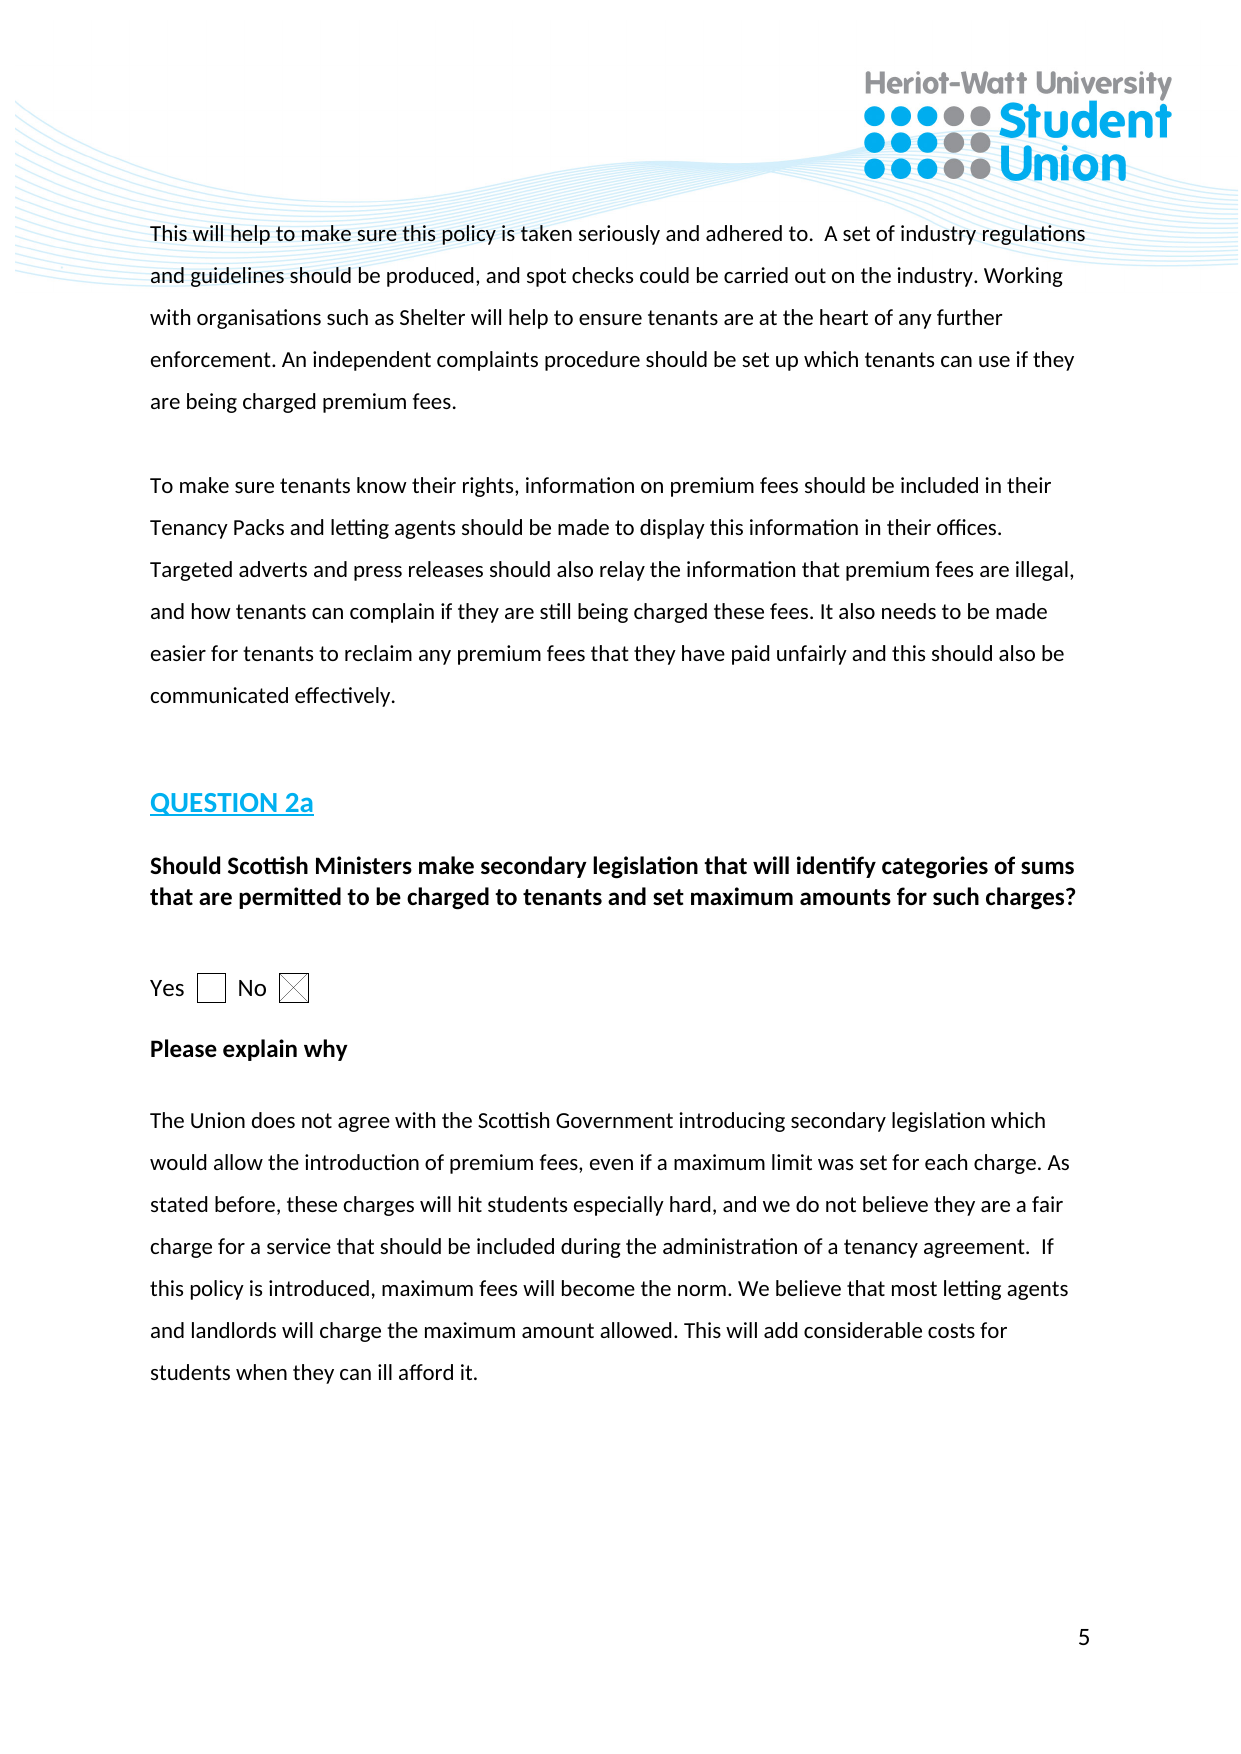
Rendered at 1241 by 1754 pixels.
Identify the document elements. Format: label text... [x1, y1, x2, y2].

text The Union does not agree with the Scottish Government introducing secondary legislation which would allow the introduction of premium fees, even if a maximum limit was set for each charge. As stated before, these charges will hit students especially hard, and we do not believe they are a fair charge for a service that should be included during the administration of a tenancy agreement. If this policy is introduced, maximum fees will become the norm. We believe that most letting agents and landlords will charge the maximum amount allowed. This will add considerable costs for students when they can ill afford it. [150, 1106, 1090, 1386]
text Yes No [150, 972, 1090, 1003]
text To make sure tenants know their rights, information on premium fees should be included in their Tenancy Packs and letting agents should be made to display this information in their offices. Targeted adverts and press releases should also relay the information that premium fees are illegal, and how tenants can complain if they are still being charged these fees. It also needs to be made easier for tenants to reclaim any premium fees that they have paid unfairly and this should also be communicated effectively. [150, 471, 1090, 709]
text QUESTION 2a [150, 784, 1090, 820]
text Should Scottish Ministers make secondary legislation that will identify categories of sums that are permitted to be charged to tenants and set maximum amounts for such charges? [150, 850, 1090, 911]
text This will help to make sure this policy is taken seriously and adhered to. A set of industry regulations and guidelines should be produced, and spot checks could be carried out on the industry. Working with organisations such as Shelter will help to ensure tenants are at the heart of any further enforcement. An independent complaints procedure should be set up which tenants can use if they are being charged premium fees. [150, 219, 1090, 415]
text Please explain why [150, 1033, 1090, 1064]
picture [15, 20, 1239, 293]
